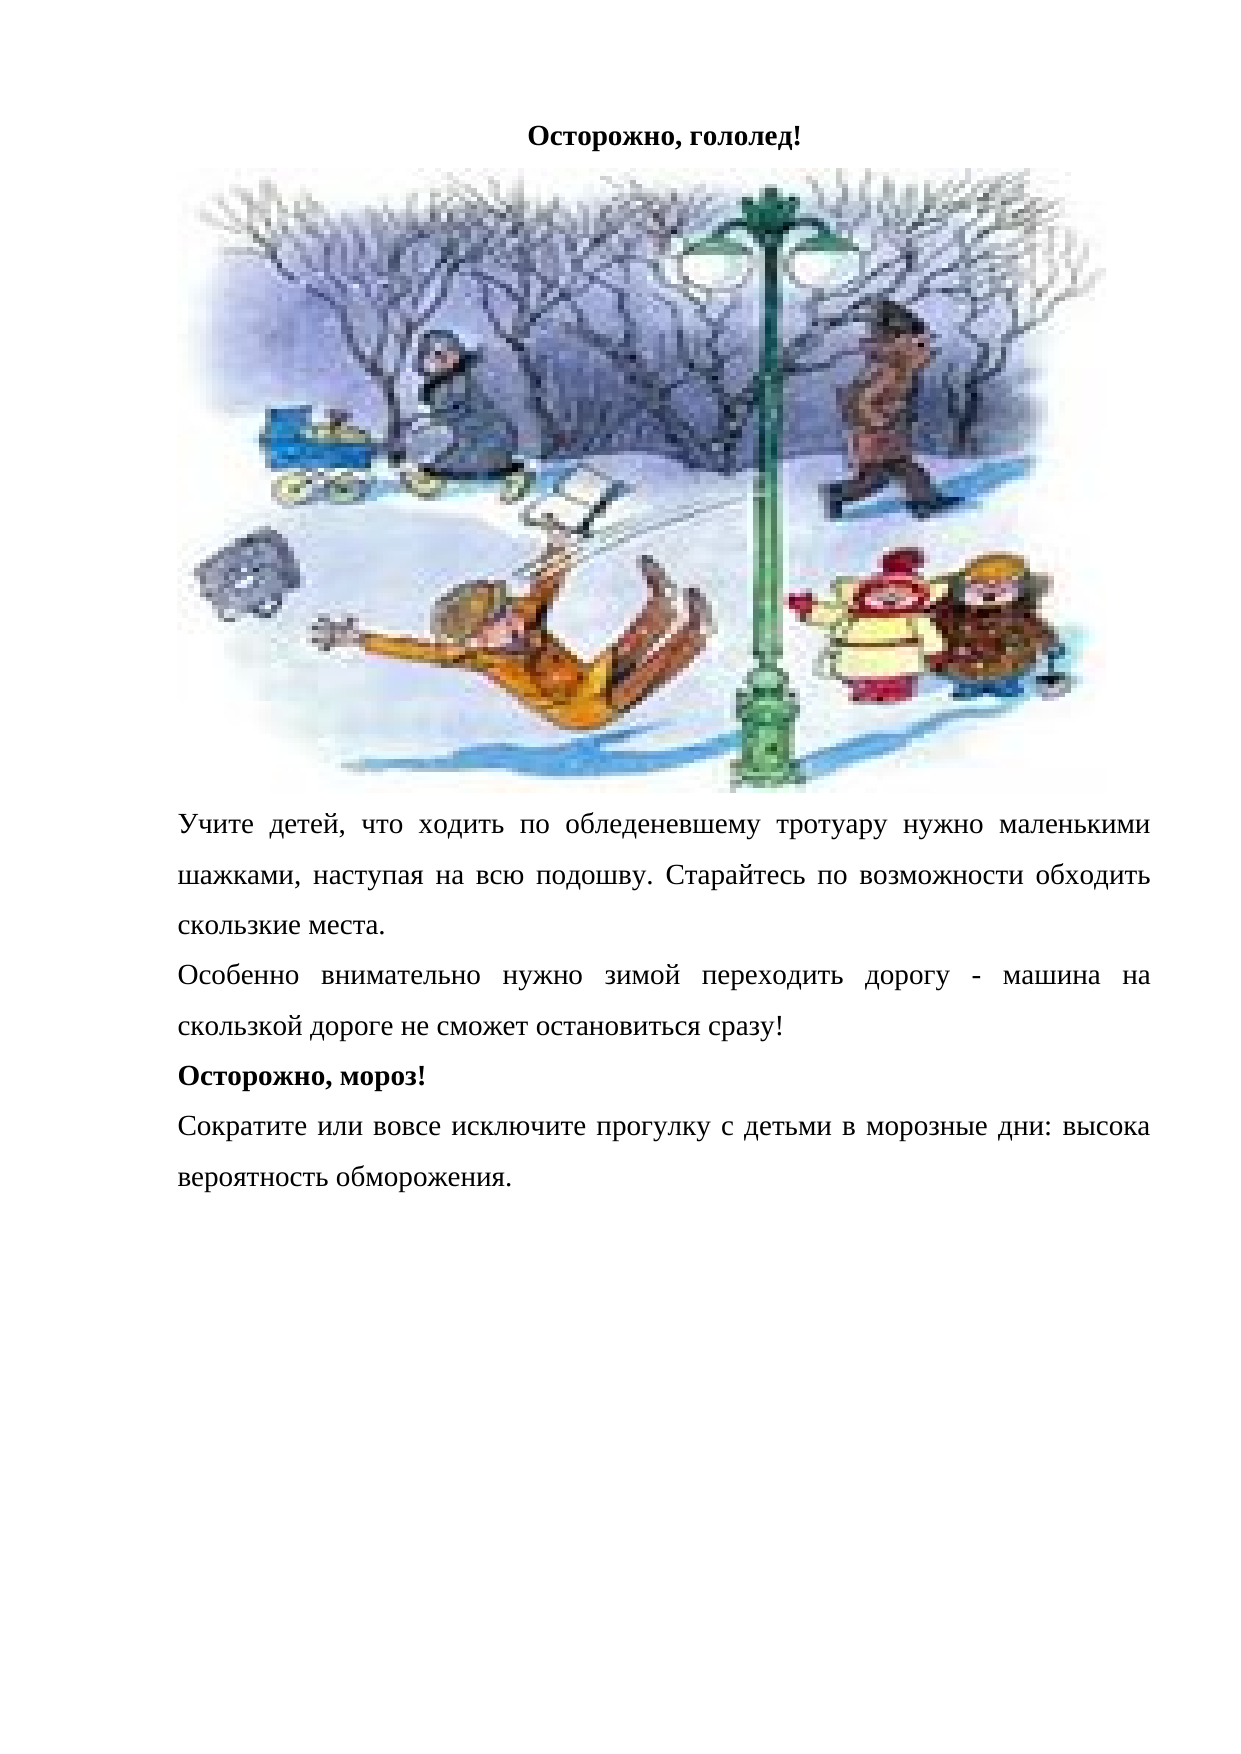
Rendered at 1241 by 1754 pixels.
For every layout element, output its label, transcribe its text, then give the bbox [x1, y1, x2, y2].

text Особенно внимательно нужно зимой переходить дорогу - машина на скользкой дороге не сможет остановиться сразу! [177, 957, 1152, 1041]
text Учите детей, что ходить по обледеневшему тротуару нужно маленькими шажками, наступая на всю подошву. Старайтесь по возможности обходить скользкие места. [177, 806, 1152, 941]
text Сократите или вовсе исключите прогулку с детьми в морозные дни: высока вероятность обморожения. [177, 1108, 1152, 1192]
text Осторожно, гололед! [177, 118, 1152, 152]
picture [177, 168, 1107, 793]
text Осторожно, мороз! [177, 1058, 1152, 1092]
